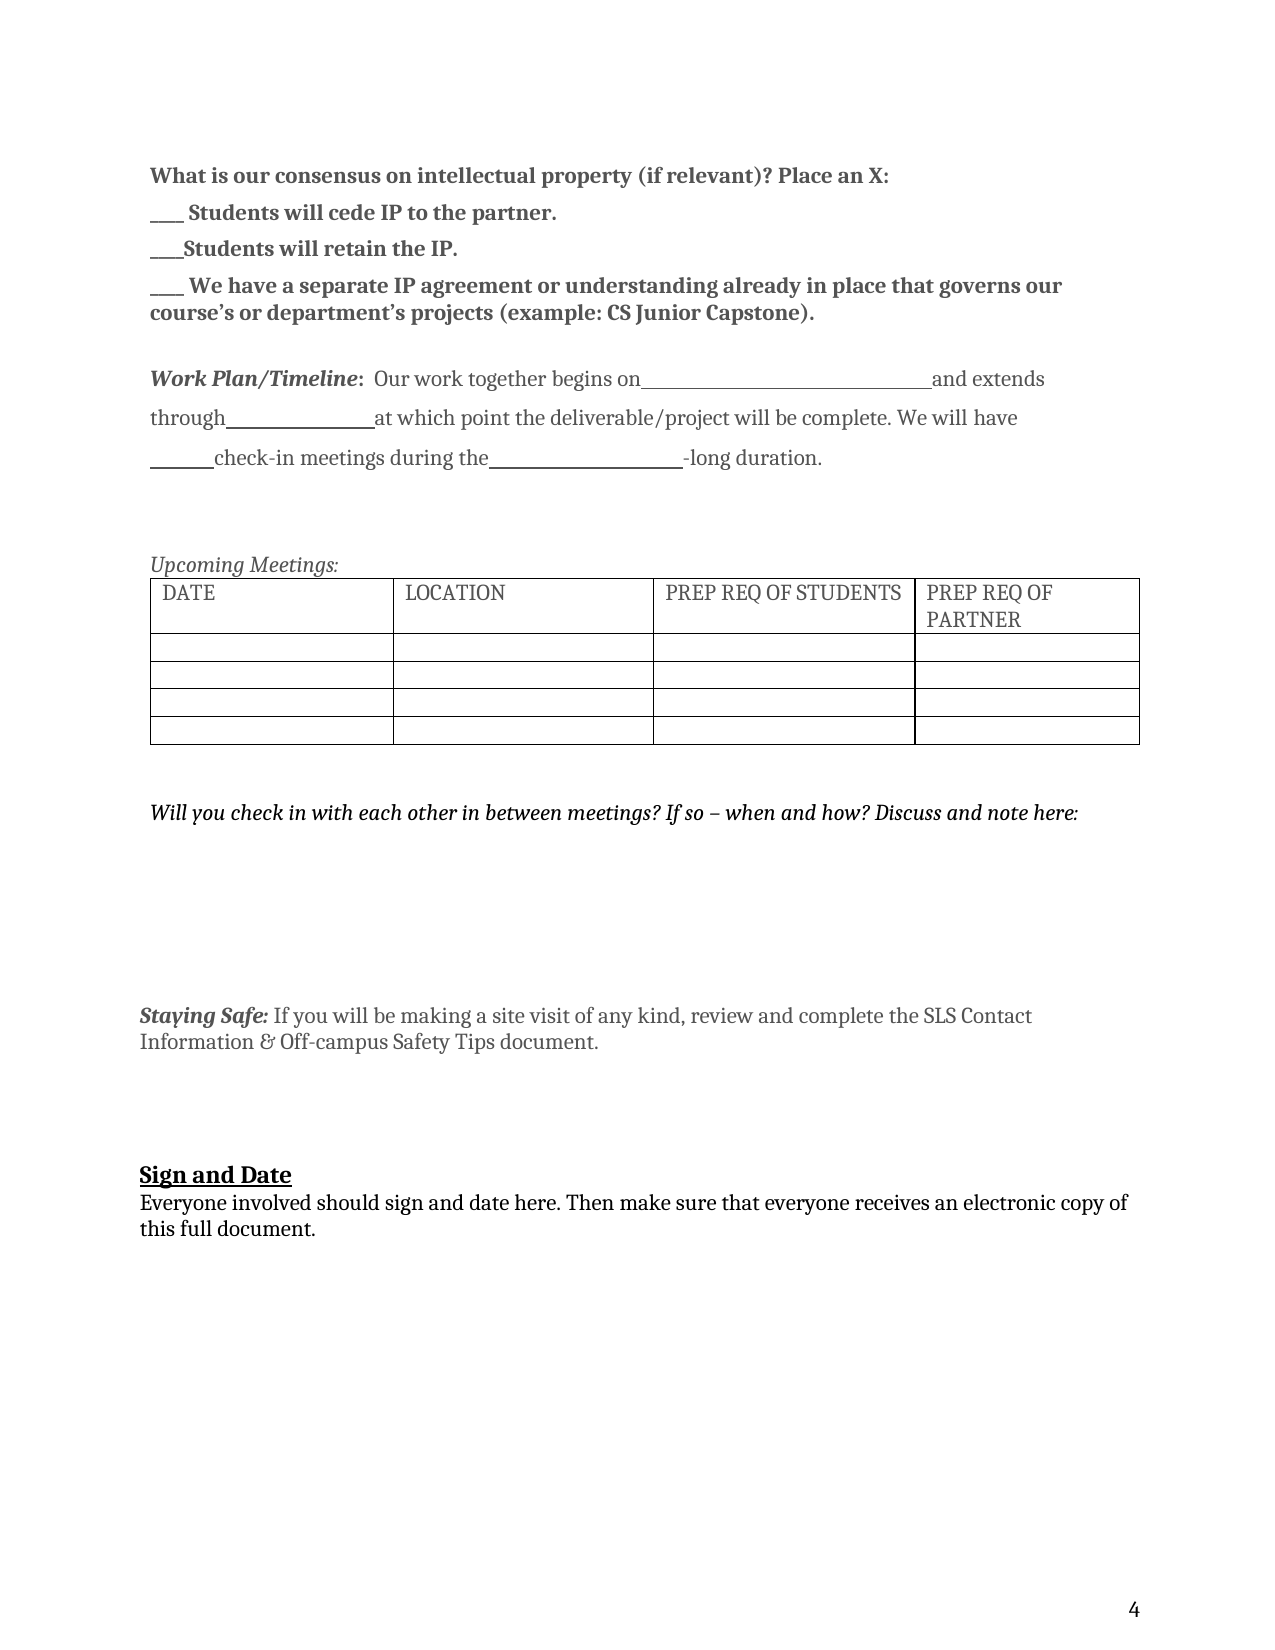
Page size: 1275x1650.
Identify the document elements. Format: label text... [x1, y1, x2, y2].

table_cell [151, 634, 393, 661]
table_cell [151, 717, 393, 744]
table_cell [394, 689, 653, 716]
text What is our consensus on intellectual property (if relevant)? Place an X: [150, 162, 1139, 189]
table_header PREP REQ OF STUDENTS [654, 579, 914, 633]
text ____ Students will cede IP to the partner. [150, 199, 1069, 226]
table_cell [916, 662, 1139, 688]
table_cell [151, 689, 393, 716]
table_cell [394, 662, 653, 688]
table_cell [394, 634, 653, 661]
table_header PREP REQ OF PARTNER [916, 579, 1139, 633]
text ____ We have a separate IP agreement or understanding already in place that governs our course’s or department’s projects (example: CS Junior Capstone). [150, 273, 1139, 326]
text Staying Safe: If you will be making a site visit of any kind, review and complete the SLS Contact Information & Off-campus Safety Tips document. [139, 1003, 1139, 1055]
text Upcoming Meetings: [150, 551, 1139, 578]
table_cell [394, 717, 653, 744]
table_header LOCATION [394, 579, 653, 633]
text check-in meetings during the -long duration. [150, 444, 1139, 471]
table_cell [151, 662, 393, 688]
table_cell [916, 717, 1139, 744]
table_cell [654, 662, 914, 688]
table_header DATE [151, 579, 393, 633]
table_cell [654, 717, 914, 744]
text Everyone involved should sign and date here. Then make sure that everyone receives an electronic copy of this full document. [139, 1189, 1139, 1242]
table_cell [654, 689, 914, 716]
table_cell [654, 634, 914, 661]
text Will you check in with each other in between meetings? If so – when and how? Discuss and note here: [150, 798, 1139, 825]
text Sign and Date [139, 1161, 1139, 1189]
text ____Students will retain the IP. [150, 236, 1139, 263]
table_cell [916, 634, 1139, 661]
text Work Plan/Timeline: Our work together begins on and extends through at which point the deliverable/project will be complete. We will have [150, 365, 1059, 431]
table_cell [916, 689, 1139, 716]
